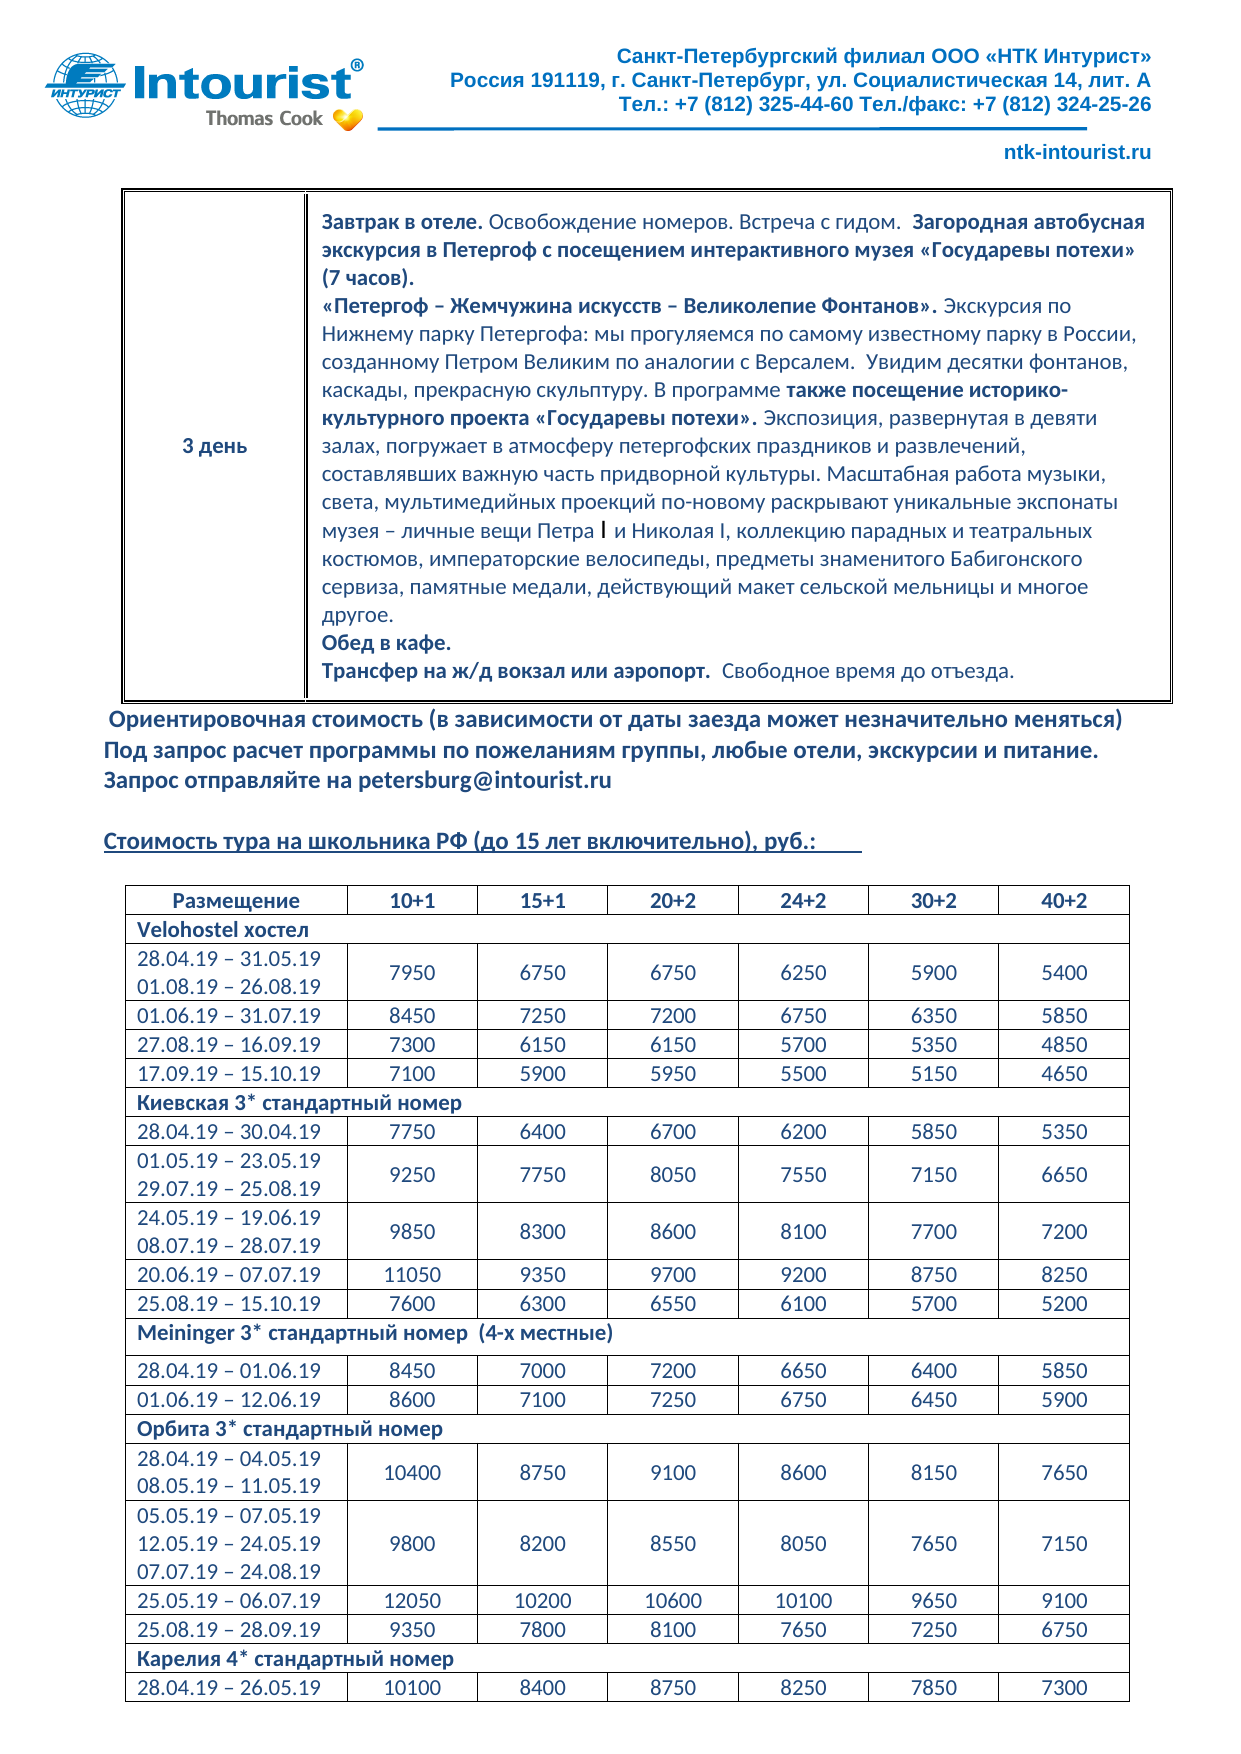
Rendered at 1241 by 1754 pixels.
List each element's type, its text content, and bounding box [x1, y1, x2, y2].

table_cell 6300 [478, 1290, 607, 1317]
table_cell 8150 [869, 1444, 998, 1500]
table_cell 8100 [608, 1615, 738, 1643]
table_cell 10100 [739, 1586, 868, 1614]
table_cell 6400 [869, 1356, 998, 1384]
table_cell 7150 [869, 1146, 998, 1202]
table_cell 10100 [348, 1673, 477, 1701]
table_cell 7200 [999, 1203, 1129, 1259]
text Под запрос расчет программы по пожеланиям группы, любые отели, экскурсии и питание. Запрос отправляйте на petersburg@intourist.ru [103, 734, 1152, 795]
table_header 30+2 [869, 886, 998, 914]
table_cell 7000 [478, 1356, 607, 1384]
table_cell 5900 [999, 1386, 1129, 1413]
table_cell 28.04.19 – 30.04.19 [126, 1117, 347, 1145]
table_cell 5500 [739, 1059, 868, 1087]
table_cell 9100 [608, 1444, 738, 1500]
table_cell 5400 [999, 944, 1129, 1000]
table_cell 8200 [478, 1501, 607, 1585]
table_cell 8050 [608, 1146, 738, 1202]
table_cell 8400 [478, 1673, 607, 1701]
text Стоимость тура на школьника РФ (до 15 лет включительно), руб.: [103, 825, 1152, 856]
table_cell 6350 [869, 1001, 998, 1029]
table_cell 8050 [739, 1501, 868, 1585]
table_cell 7650 [739, 1615, 868, 1643]
table_cell 9200 [739, 1260, 868, 1288]
table_header 10+1 [348, 886, 477, 914]
table_cell 6150 [608, 1030, 738, 1058]
table_cell 8450 [348, 1001, 477, 1029]
table_cell 5850 [999, 1356, 1129, 1384]
table_cell 6400 [478, 1117, 607, 1145]
table_cell 05.05.19 – 07.05.19 12.05.19 – 24.05.19 07.07.19 – 24.08.19 [126, 1501, 347, 1585]
table_cell 6250 [739, 944, 868, 1000]
table_cell 5350 [869, 1030, 998, 1058]
table_cell 01.06.19 – 31.07.19 [126, 1001, 347, 1029]
table_cell 7550 [739, 1146, 868, 1202]
table_cell 7950 [348, 944, 477, 1000]
table_header 40+2 [999, 886, 1129, 914]
table_cell 9800 [348, 1501, 477, 1585]
table_cell 6650 [739, 1356, 868, 1384]
table_cell 7100 [478, 1386, 607, 1413]
table_cell 5950 [608, 1059, 738, 1087]
table_cell 6750 [739, 1386, 868, 1413]
table_cell 8750 [478, 1444, 607, 1500]
table_cell 28.04.19 – 04.05.19 08.05.19 – 11.05.19 [126, 1444, 347, 1500]
table_cell Карелия 4* стандартный номер [126, 1644, 1129, 1672]
table_cell 27.08.19 – 16.09.19 [126, 1030, 347, 1058]
table_cell 7250 [869, 1615, 998, 1643]
table_cell 8750 [869, 1260, 998, 1288]
table_cell 10600 [608, 1586, 738, 1614]
table_cell 7200 [608, 1356, 738, 1384]
table_cell 5900 [869, 944, 998, 1000]
table_cell 7200 [608, 1001, 738, 1029]
table_cell 5850 [999, 1001, 1129, 1029]
table_cell 5700 [869, 1290, 998, 1317]
table_cell 24.05.19 – 19.06.19 08.07.19 – 28.07.19 [126, 1203, 347, 1259]
table_cell 7250 [608, 1386, 738, 1413]
table_cell 6100 [739, 1290, 868, 1317]
table_cell 8550 [608, 1501, 738, 1585]
table_cell 6750 [608, 944, 738, 1000]
table_cell 9350 [348, 1615, 477, 1643]
table_cell 4650 [999, 1059, 1129, 1087]
table_cell 7800 [478, 1615, 607, 1643]
table_cell 25.08.19 – 28.09.19 [126, 1615, 347, 1643]
table_cell 7750 [348, 1117, 477, 1145]
table_cell 5900 [478, 1059, 607, 1087]
table_cell 12050 [348, 1586, 477, 1614]
table_header 24+2 [739, 886, 868, 914]
table_cell Meininger 3* стандартный номер (4-х местные) [126, 1319, 1129, 1355]
table_cell 9850 [348, 1203, 477, 1259]
table_cell 8450 [348, 1356, 477, 1384]
table_cell 01.05.19 – 23.05.19 29.07.19 – 25.08.19 [126, 1146, 347, 1202]
table_cell 7600 [348, 1290, 477, 1317]
table_header 20+2 [608, 886, 738, 914]
table_cell 25.08.19 – 15.10.19 [126, 1290, 347, 1317]
table_cell 4850 [999, 1030, 1129, 1058]
table_cell 5150 [869, 1059, 998, 1087]
table_cell 7650 [869, 1501, 998, 1585]
table_cell 7250 [478, 1001, 607, 1029]
table_cell 8750 [608, 1673, 738, 1701]
table_cell 5200 [999, 1290, 1129, 1317]
table_cell 8250 [999, 1260, 1129, 1288]
table_cell 9650 [869, 1586, 998, 1614]
table_cell 6200 [739, 1117, 868, 1145]
table_cell Velohostel хостел [126, 915, 1129, 943]
table_cell 9350 [478, 1260, 607, 1288]
table_cell 7650 [999, 1444, 1129, 1500]
table_cell Завтрак в отеле. Освобождение номеров. Встреча с гидом. Загородная автобусная экскурсия в Петергоф с посещением интерактивного музея «Государевы потехи» (7 часов). «Петергоф – Жемчужина искусств – Великолепие Фонтанов». Экскурсия по Нижнему парку Петергофа: мы прогуляемся по самому известному парку в России, созданному Петром Великим по аналогии с Версалем. Увидим десятки фонтанов, каскады, прекрасную скульптуру. В программе также посещение историко-культурного проекта «Государевы потехи». Экспозиция, развернутая в девяти залах, погружает в атмосферу петергофских праздников и развлечений, составлявших важную часть придворной культуры. Масштабная работа музыки, света, мультимедийных проекций по-новому раскрывают уникальные экспонаты музея – личные вещи Петра I и Николая I, коллекцию парадных и театральных костюмов, императорские велосипеды, предметы знаменитого Бабигонского сервиза, памятные медали, действующий макет сельской мельницы и многое другое. Обед в кафе. Трансфер на ж/д вокзал или аэропорт. Свободное время до отъезда. [306, 192, 1170, 700]
table_cell 7850 [869, 1673, 998, 1701]
table_cell Орбита 3* стандартный номер [126, 1415, 1129, 1443]
table_cell 6450 [869, 1386, 998, 1413]
table_cell 9100 [999, 1586, 1129, 1614]
table_cell 7300 [999, 1673, 1129, 1701]
table_cell 8600 [608, 1203, 738, 1259]
table_cell 6700 [608, 1117, 738, 1145]
table_cell 6750 [739, 1001, 868, 1029]
table_cell 8600 [348, 1386, 477, 1413]
table_cell 5350 [999, 1117, 1129, 1145]
table_cell 8300 [478, 1203, 607, 1259]
table_cell 7750 [478, 1146, 607, 1202]
table_cell 10200 [478, 1586, 607, 1614]
table_cell 8250 [739, 1673, 868, 1701]
table_cell 8100 [739, 1203, 868, 1259]
table_header Размещение [126, 886, 347, 914]
table_cell 28.04.19 – 26.05.19 [126, 1673, 347, 1701]
table_cell 8600 [739, 1444, 868, 1500]
table_cell 28.04.19 – 01.06.19 [126, 1356, 347, 1384]
table_cell 6550 [608, 1290, 738, 1317]
table_cell 17.09.19 – 15.10.19 [126, 1059, 347, 1087]
table_header 15+1 [478, 886, 607, 914]
table_cell 01.06.19 – 12.06.19 [126, 1386, 347, 1413]
table_cell 7150 [999, 1501, 1129, 1585]
table_cell 6650 [999, 1146, 1129, 1202]
table_cell 7300 [348, 1030, 477, 1058]
table_cell 20.06.19 – 07.07.19 [126, 1260, 347, 1288]
table_cell 10400 [348, 1444, 477, 1500]
table_cell 3 день [125, 190, 306, 700]
table_cell 28.04.19 – 31.05.19 01.08.19 – 26.08.19 [126, 944, 347, 1000]
table_cell 9250 [348, 1146, 477, 1202]
table_cell 6750 [478, 944, 607, 1000]
table_cell 25.05.19 – 06.07.19 [126, 1586, 347, 1614]
table_cell 7700 [869, 1203, 998, 1259]
table_cell 6150 [478, 1030, 607, 1058]
text Ориентировочная стоимость (в зависимости от даты заезда может незначительно меняться) [103, 703, 1152, 734]
table_cell 6750 [999, 1615, 1129, 1643]
table_cell 11050 [348, 1260, 477, 1288]
table_cell 5700 [739, 1030, 868, 1058]
table_cell 7100 [348, 1059, 477, 1087]
picture [21, 28, 392, 154]
table_cell 5850 [869, 1117, 998, 1145]
table_cell Киевская 3* стандартный номер [126, 1088, 1129, 1116]
table_cell 9700 [608, 1260, 738, 1288]
